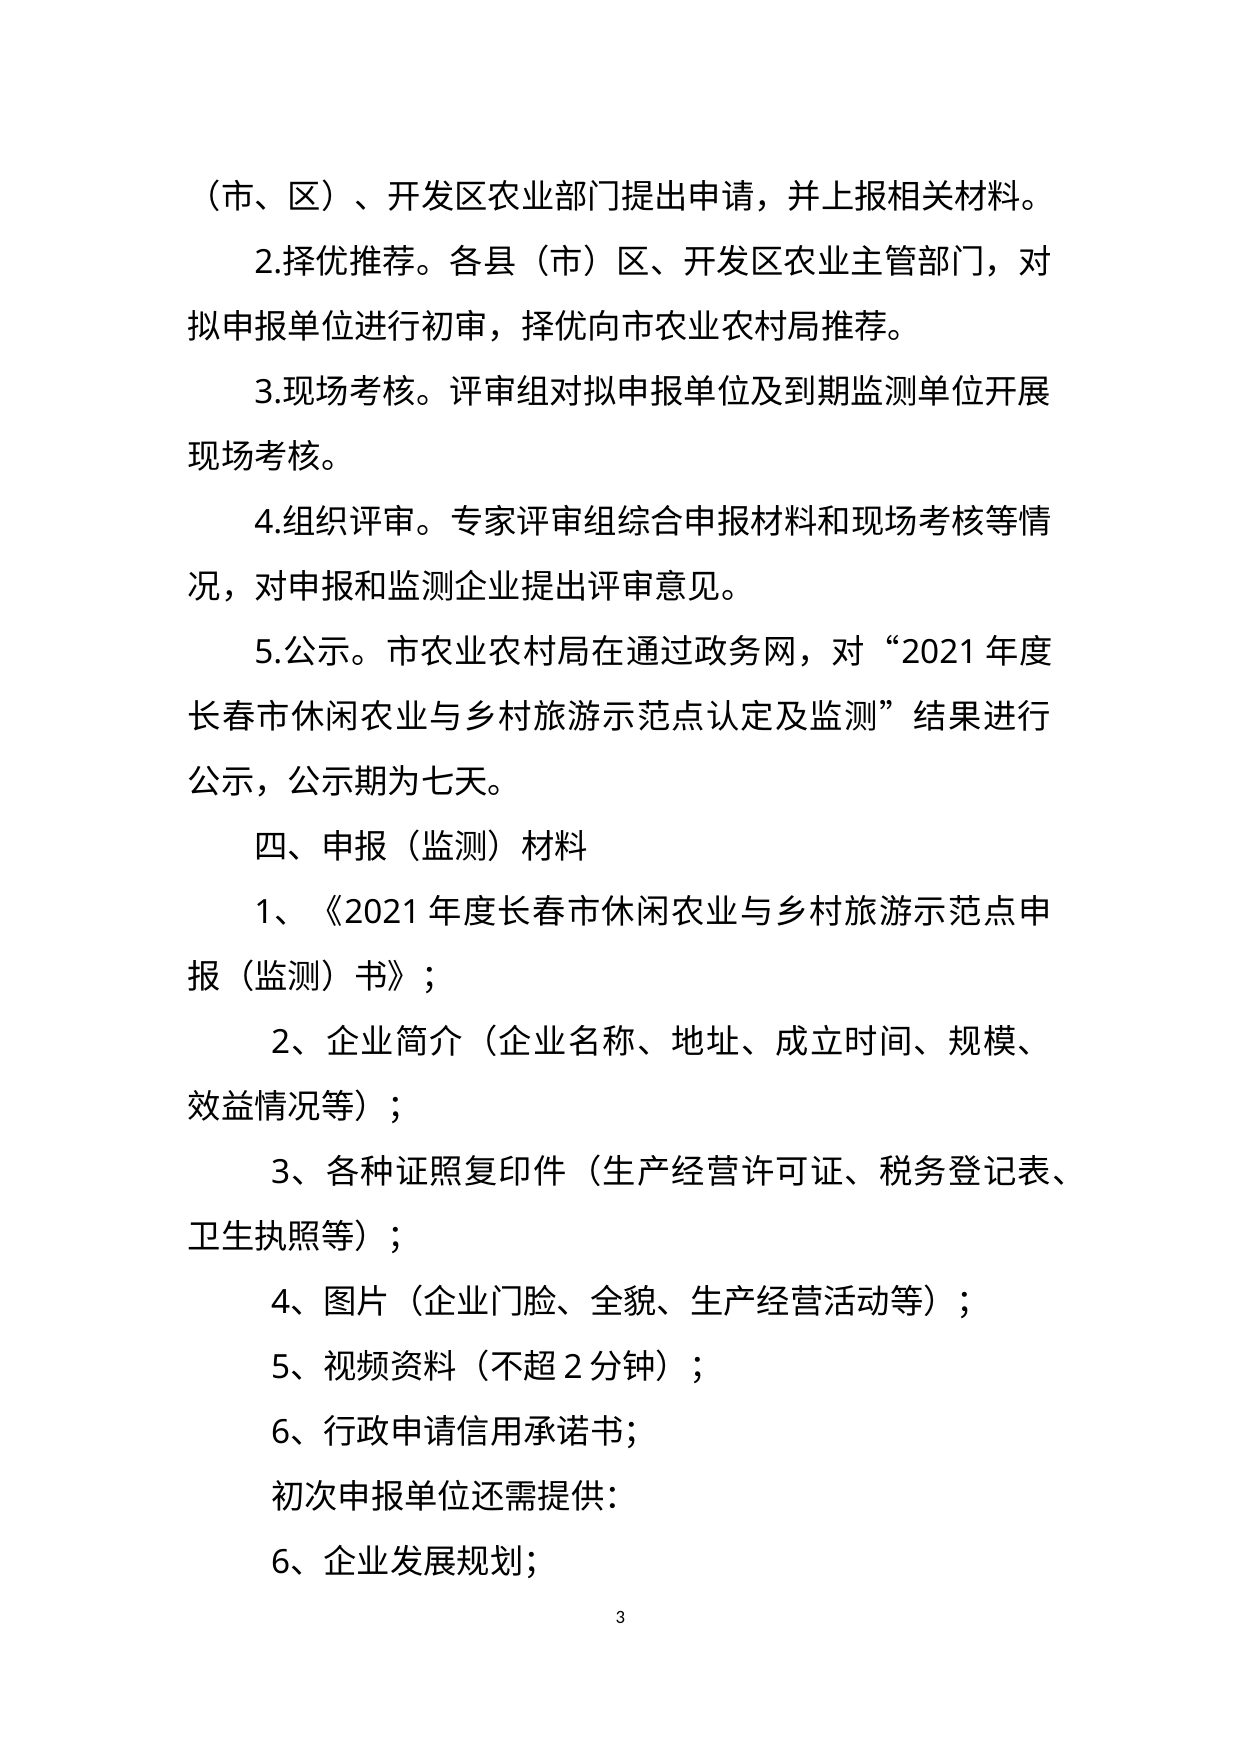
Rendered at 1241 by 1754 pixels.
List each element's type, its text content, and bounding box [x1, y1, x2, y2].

text 3、各种证照复印件（生产经营许可证、税务登记表、卫生执照等）； [187, 1137, 1053, 1267]
text 四、申报（监测）材料 [187, 812, 1053, 877]
text 4.组织评审。专家评审组综合申报材料和现场考核等情况，对申报和监测企业提出评审意见。 [187, 487, 1053, 617]
text 6、企业发展规划； [187, 1527, 1053, 1592]
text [187, 162, 1053, 227]
text 1、《2021年度长春市休闲农业与乡村旅游示范点申报（监测）书》； [187, 877, 1053, 1007]
text 2.择优推荐。各县（市）区、开发区农业主管部门，对拟申报单位进行初审，择优向市农业农村局推荐。 [187, 227, 1053, 357]
text 4、图片（企业门脸、全貌、生产经营活动等）； [187, 1267, 1053, 1332]
text 6、行政申请信用承诺书； [187, 1397, 1053, 1462]
text 5.公示。市农业农村局在通过政务网，对“2021年度长春市休闲农业与乡村旅游示范点认定及监测”结果进行公示，公示期为七天。 [187, 617, 1053, 812]
text 3.现场考核。评审组对拟申报单位及到期监测单位开展现场考核。 [187, 357, 1053, 487]
text 初次申报单位还需提供： [187, 1462, 1053, 1527]
text 2、企业简介（企业名称、地址、成立时间、规模、效益情况等）； [187, 1007, 1053, 1137]
text 5、视频资料（不超2分钟）； [187, 1332, 1053, 1397]
